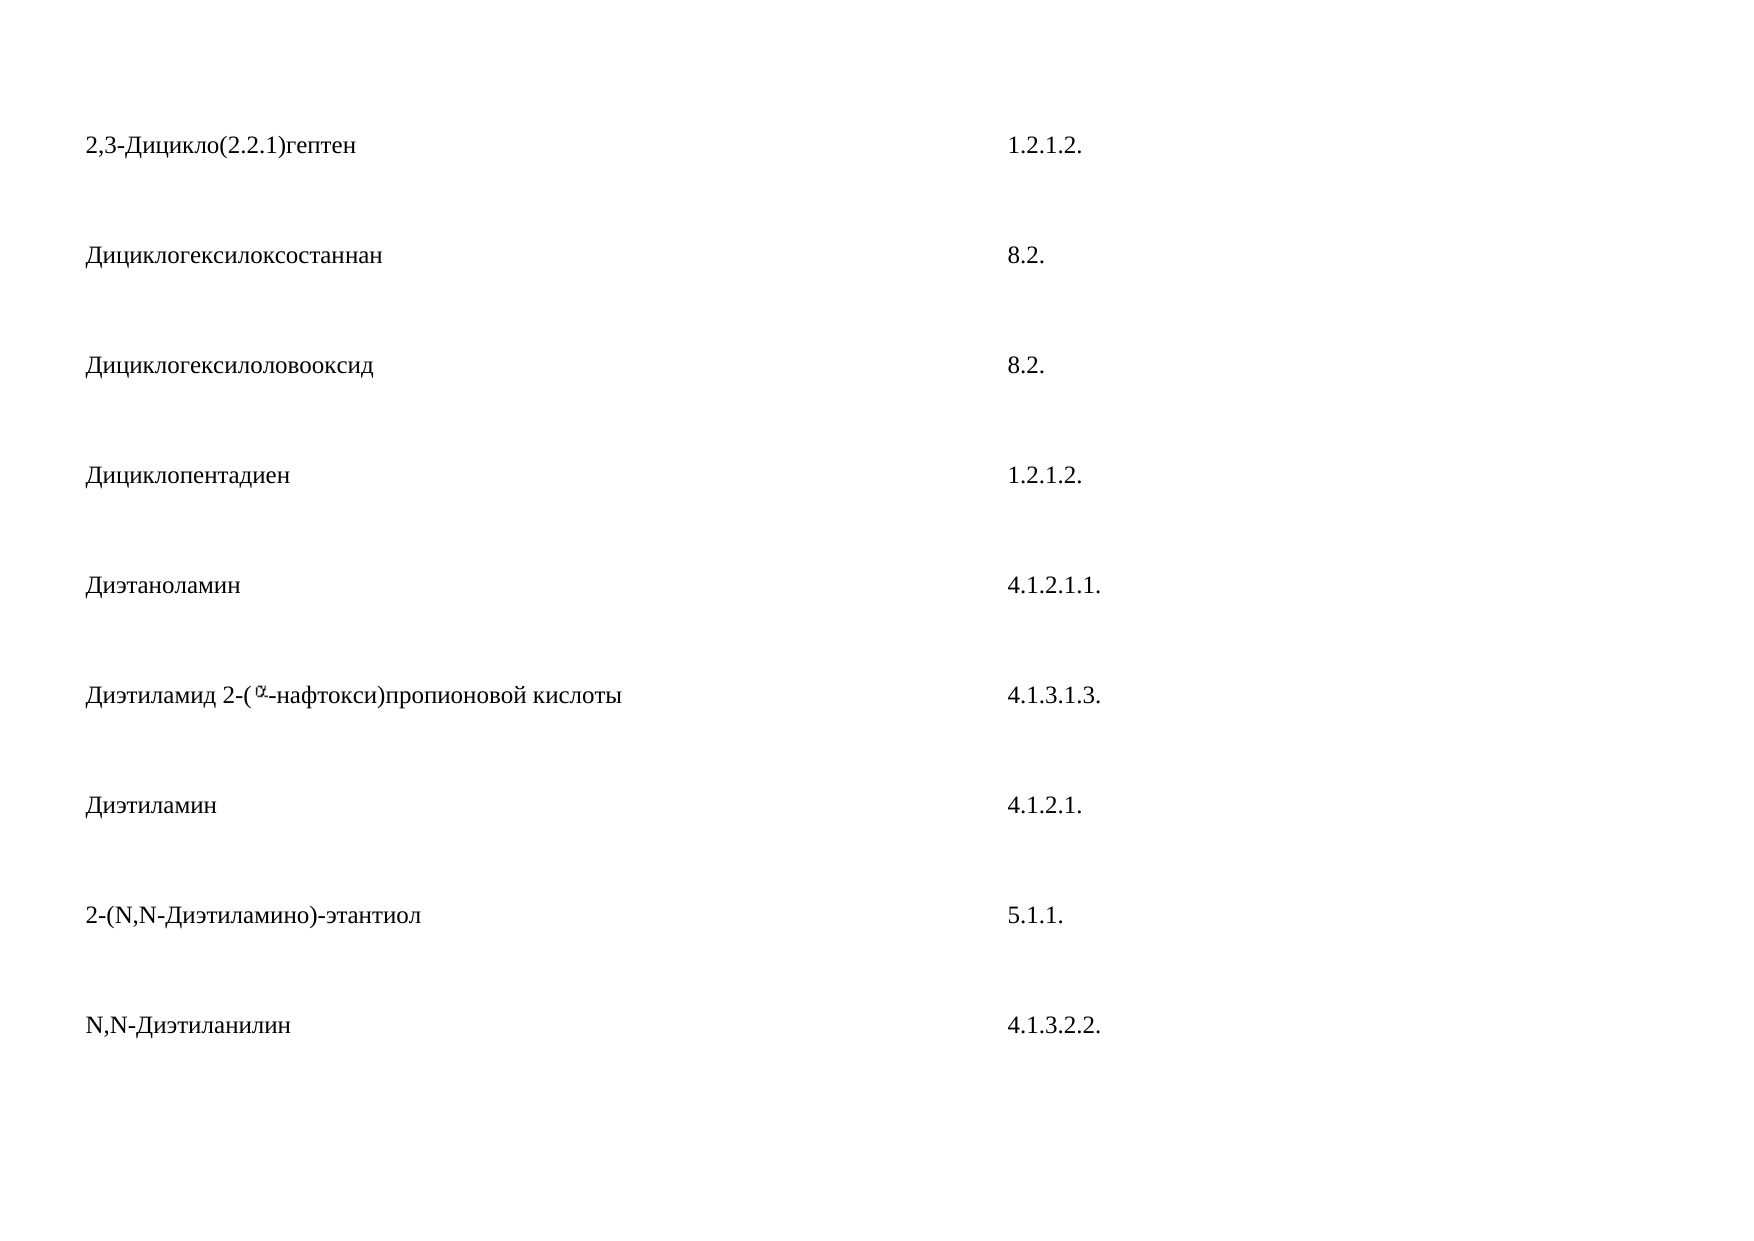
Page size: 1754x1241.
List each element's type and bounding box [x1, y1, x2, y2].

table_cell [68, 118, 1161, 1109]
picture [251, 679, 268, 704]
